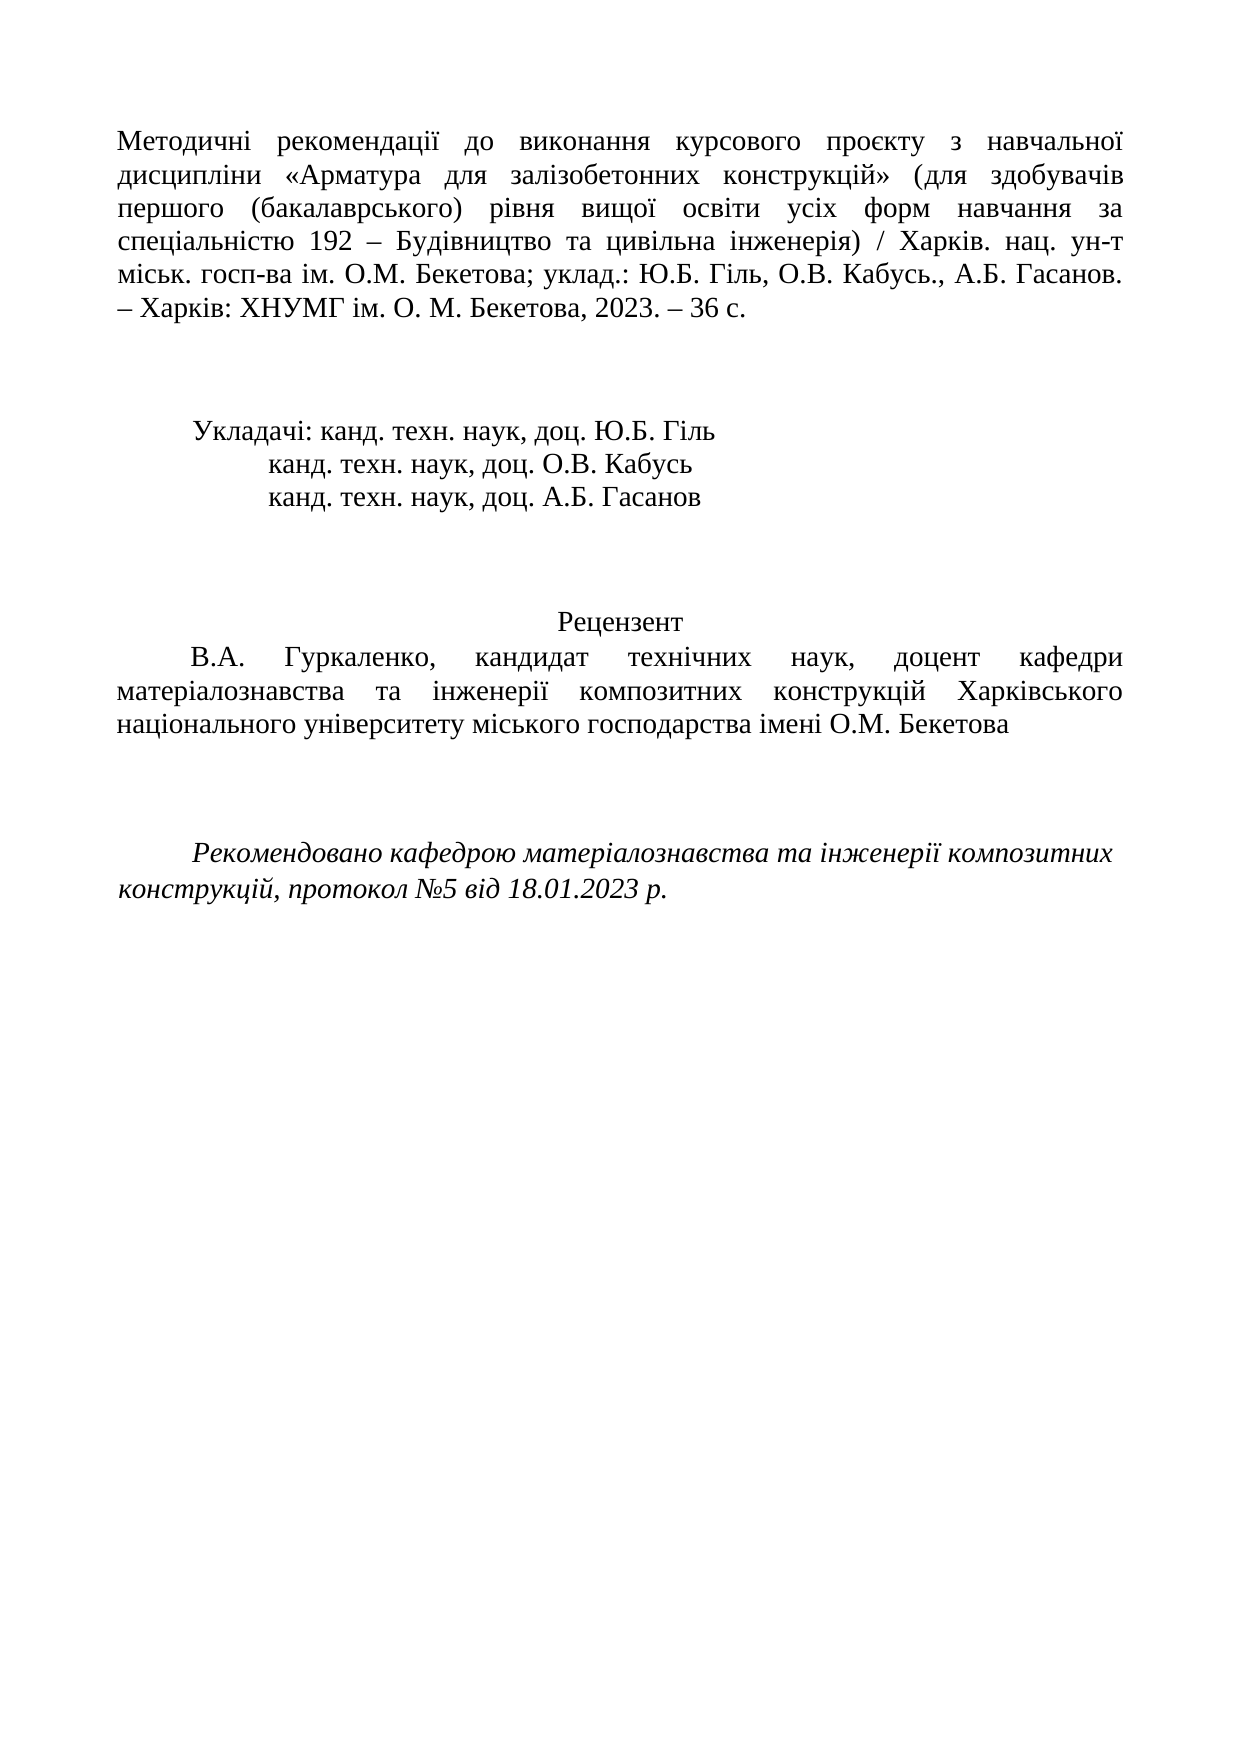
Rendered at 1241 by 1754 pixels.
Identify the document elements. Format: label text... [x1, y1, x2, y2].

text Рецензент [118, 604, 1122, 637]
text Рекомендовано кафедрою матеріалознавства та інженерії композитних конструкцій, протокол №5 від 18.01.2023 р. [118, 835, 1122, 905]
text В.А. Гуркаленко, кандидат технічних наук, доцент кафедри матеріалознавства та інженерії композитних конструкцій Харківського національного університету міського господарства імені О.М. Бекетова [116, 640, 1124, 739]
text Укладачі: канд. техн. наук, доц. Ю.Б. Гіль канд. техн. наук, доц. О.В. Кабусь канд. техн. наук, доц. А.Б. Гасанов [192, 414, 788, 513]
text Методичні рекомендації до виконання курсового проєкту з навчальної дисципліни «Арматура для залізобетонних конструкцій» (для здобувачів першого (бакалаврського) рівня вищої освіти усіх форм навчання за спеціальністю 192 – Будівництво та цивільна інженерія) / Харків. нац. ун-т міськ. госп-ва ім. О.М. Бекетова; уклад.: Ю.Б. Гіль, О.В. Кабусь., А.Б. Гасанов. – Харків: ХНУМГ ім. О. М. Бекетова, 2023. – 36 с. [116, 124, 1124, 323]
